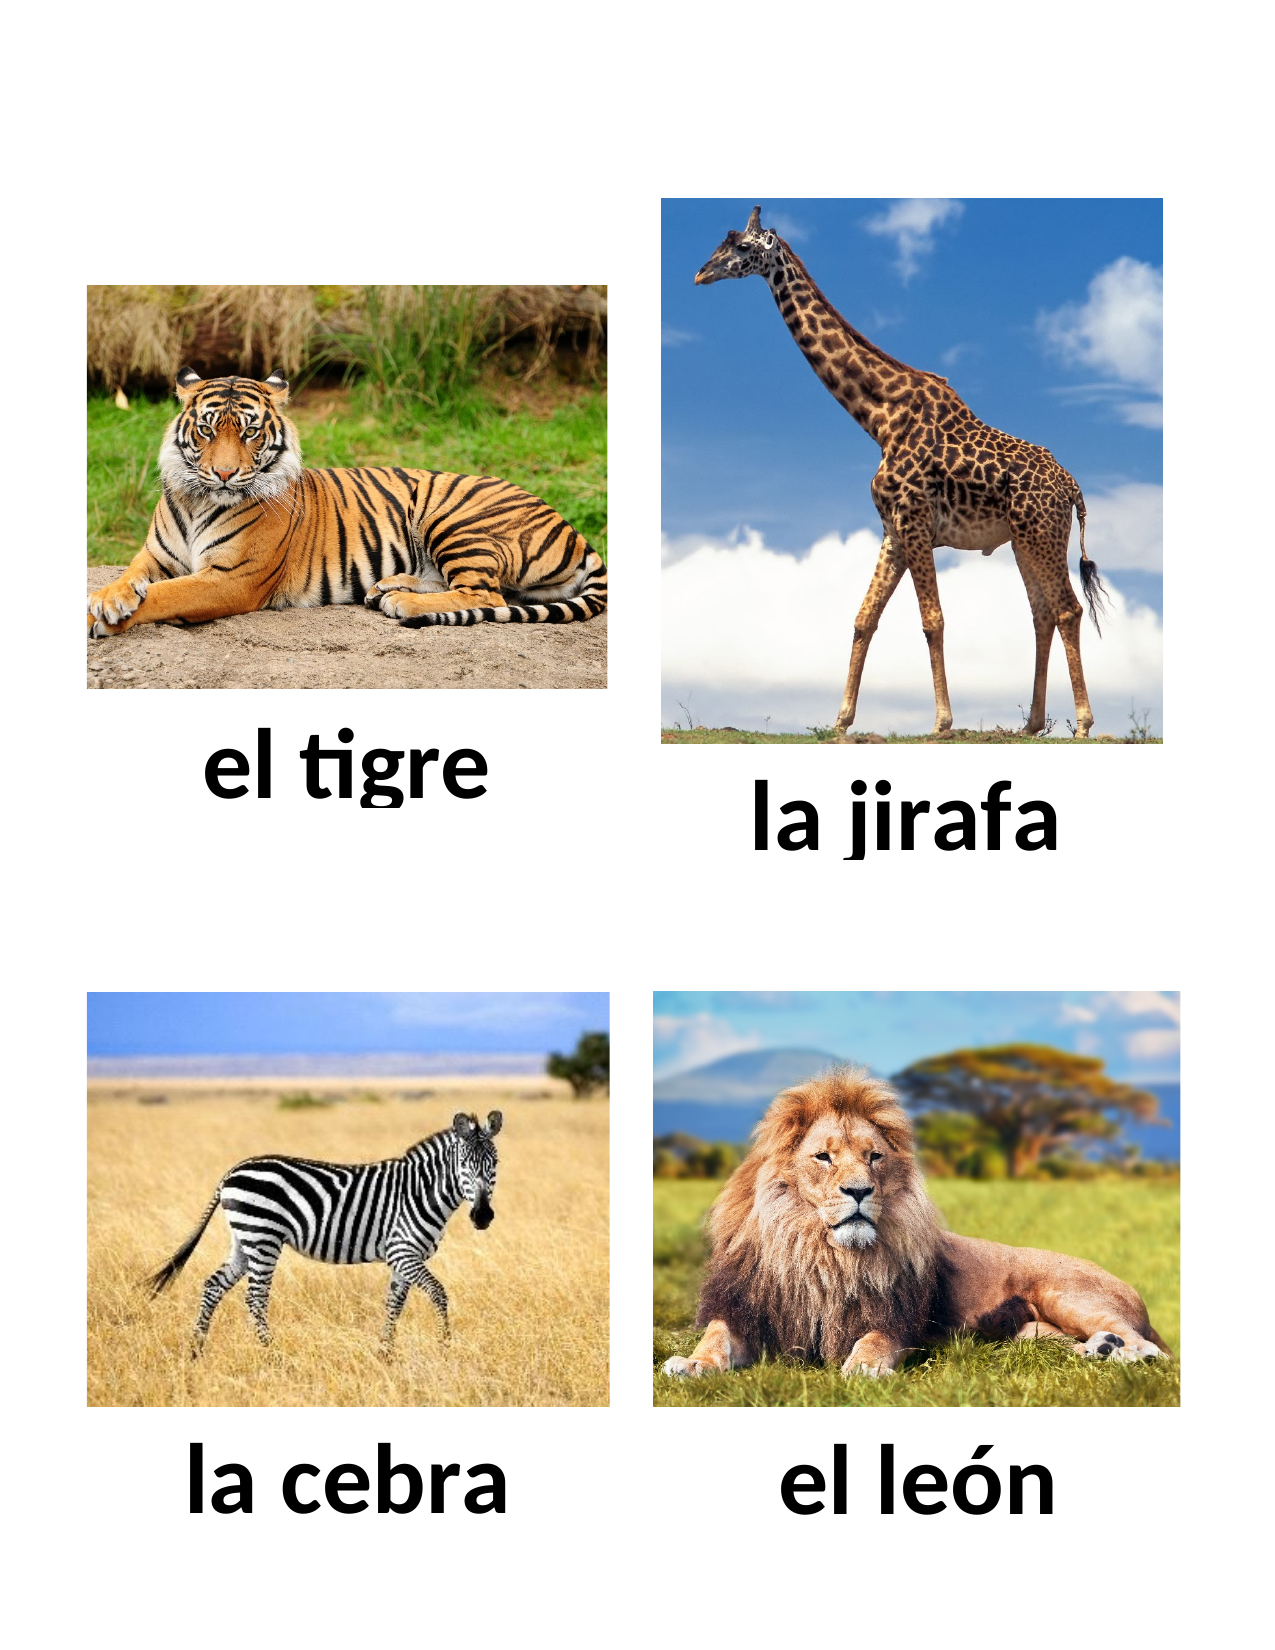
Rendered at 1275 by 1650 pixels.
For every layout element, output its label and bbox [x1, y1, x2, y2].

picture [661, 198, 1163, 744]
picture [86, 992, 610, 1407]
picture [86, 285, 608, 689]
picture [653, 991, 1181, 1407]
